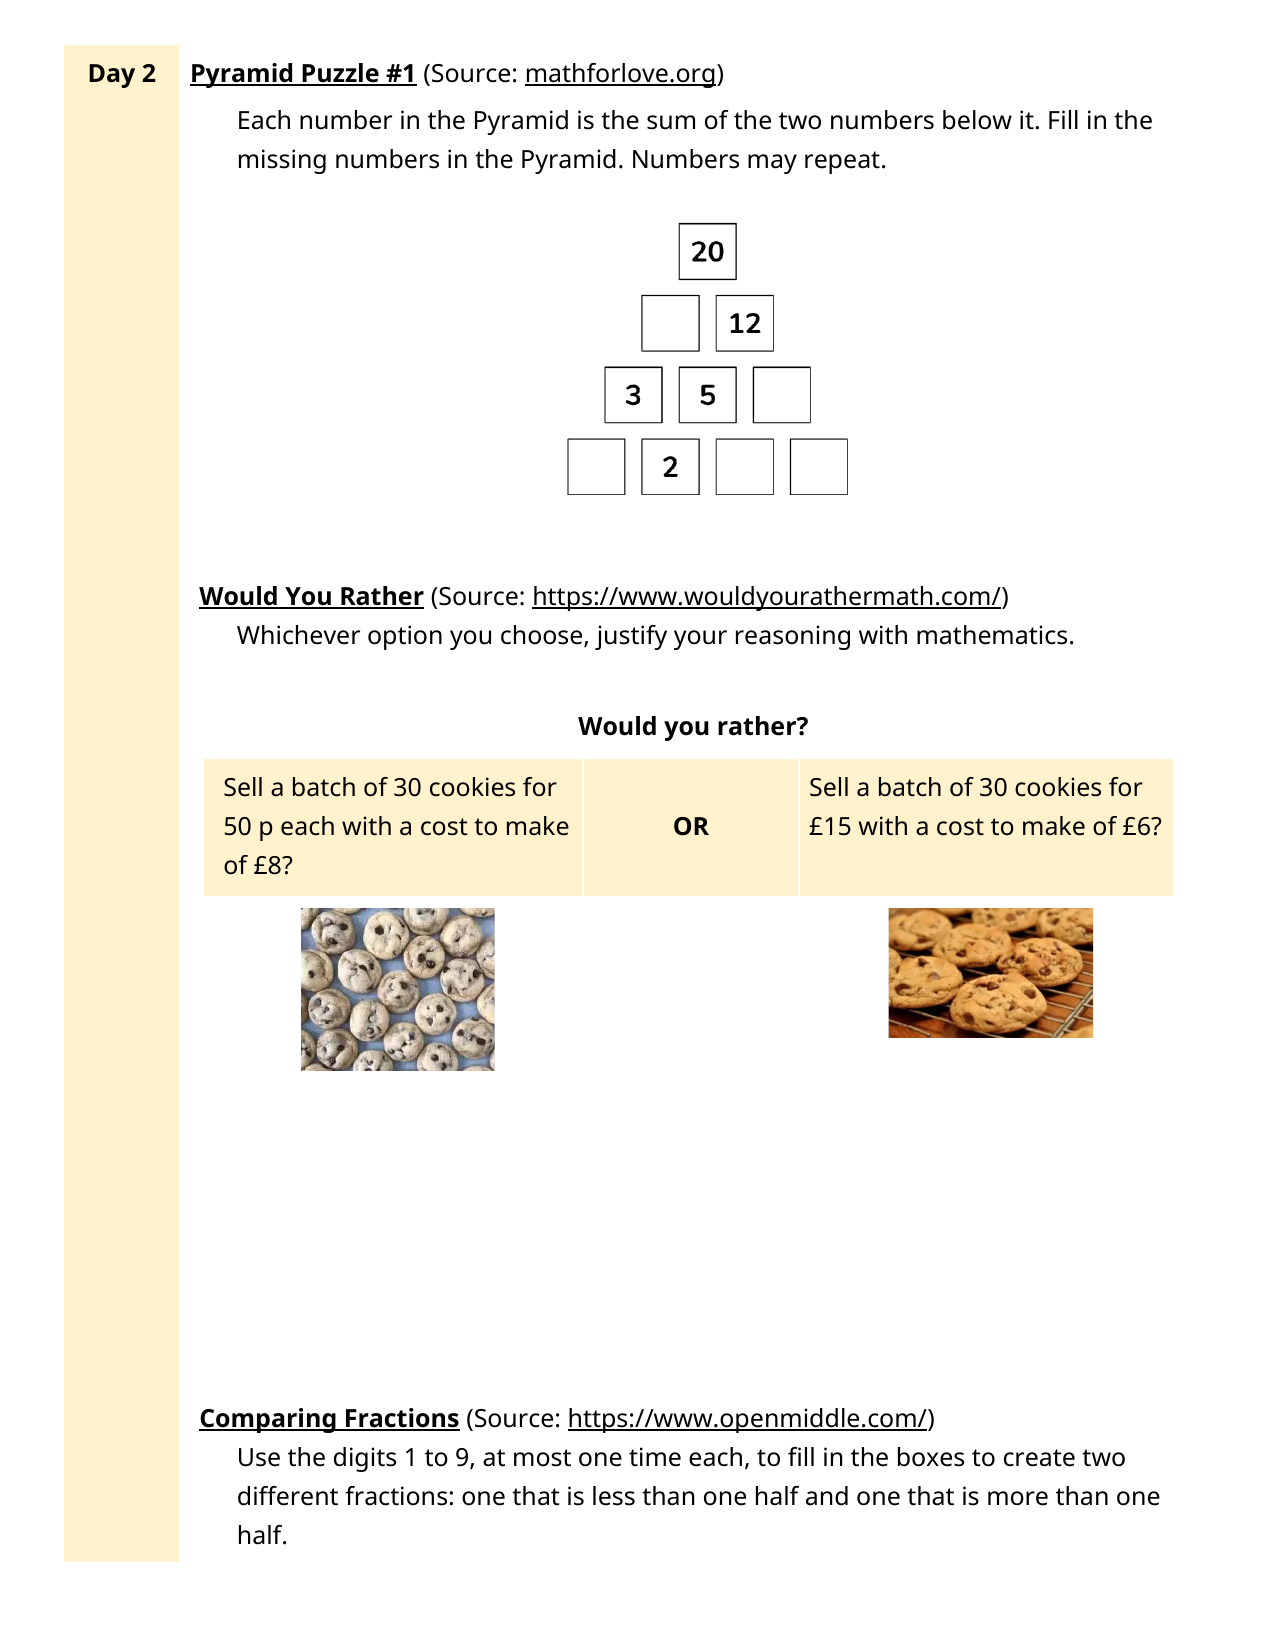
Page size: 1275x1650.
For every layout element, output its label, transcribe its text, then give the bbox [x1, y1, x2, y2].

picture [559, 212, 856, 505]
table_header Day 2 [64, 45, 179, 1562]
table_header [179, 45, 1189, 1562]
picture [888, 908, 1094, 1038]
picture [301, 908, 495, 1071]
